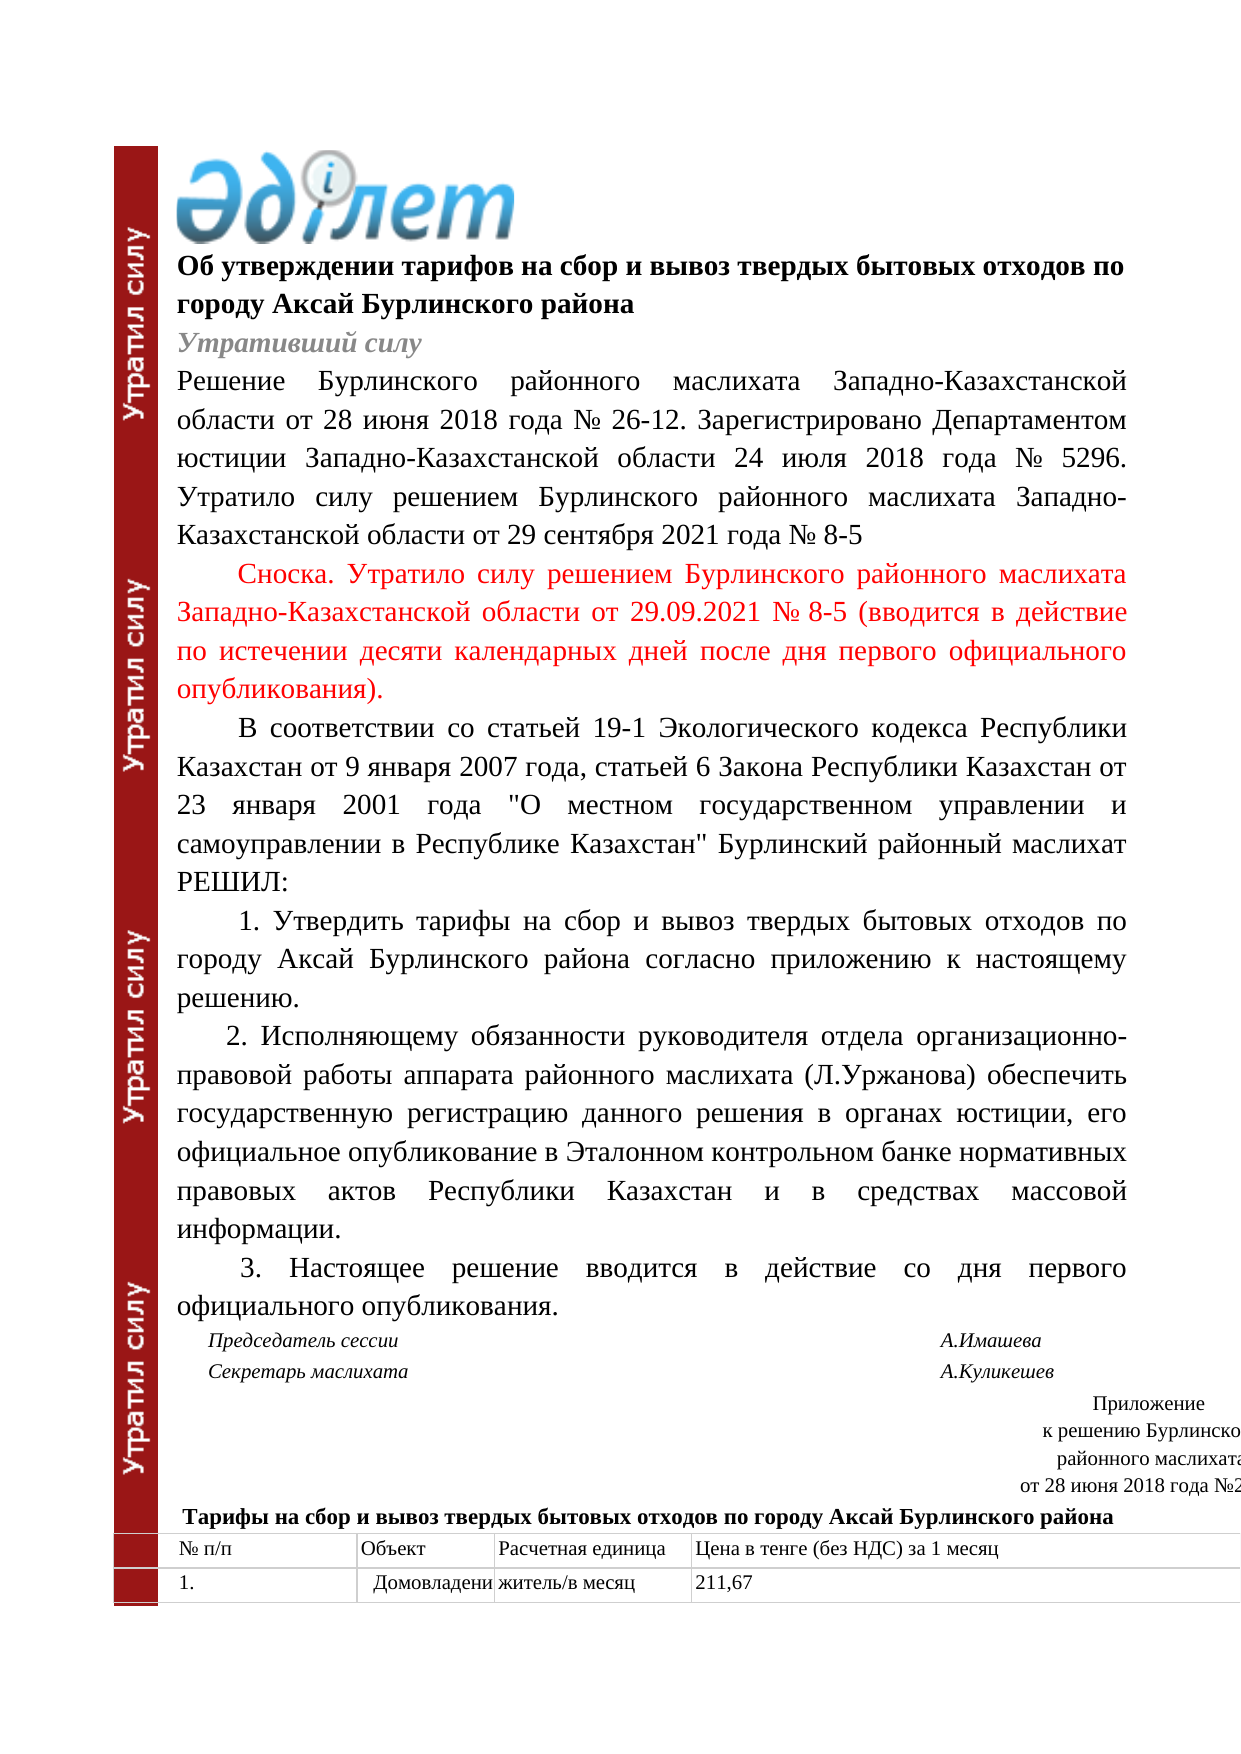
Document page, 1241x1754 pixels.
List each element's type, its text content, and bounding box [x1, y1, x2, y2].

picture [176, 150, 515, 244]
table_cell А.Куликешев [939, 1358, 1240, 1389]
table_header Председатель сессии [101, 1327, 939, 1358]
picture [114, 551, 158, 556]
picture [114, 358, 158, 363]
text 3. Настоящее решение вводится в действие со дня первого официального опубликования. [112, 1250, 1128, 1322]
table_header Цена в тенге (без НДС) за 1 месяц [692, 1534, 1240, 1567]
picture [114, 1013, 158, 1018]
text Решение Бурлинского районного маслихата Западно-Казахстанской области от 28 июня 2018 года № 26-12. Зарегистрировано Департаментом юстиции Западно-Казахстанской области 24 июля 2018 года № 5296. Утратило силу решением Бурлинского районного маслихата Западно-Казахстанской области от 29 сентября 2021 года № 8-5 [112, 363, 1128, 551]
text Об утверждении тарифов на сбор и вывоз твердых бытовых отходов по городу Аксай Бурлинского района [112, 248, 1128, 320]
picture [114, 1245, 158, 1250]
text В соответствии со статьей 19-1 Экологического кодекса Республики Казахстан от 9 января 2007 года, статьей 6 Закона Республики Казахстан от 23 января 2001 года "О местном государственном управлении и самоуправлении в Республике Казахстан" Бурлинский районный маслихат РЕШИЛ: [112, 710, 1128, 898]
text Тарифы на сбор и вывоз твердых бытовых отходов по городу Аксай Бурлинского района [112, 1503, 1128, 1529]
text 1. Утвердить тарифы на сбор и вывоз твердых бытовых отходов по городу Аксай Бурлинского района согласно приложению к настоящему решению. [112, 903, 1128, 1013]
table_cell Секретарь маслихата [101, 1358, 939, 1389]
picture [114, 1529, 158, 1533]
table_cell 1. [114, 1569, 356, 1602]
picture [114, 1322, 158, 1327]
text 2. Исполняющему обязанности руководителя отдела организационно-правовой работы аппарата районного маслихата (Л.Уржанова) обеспечить государственную регистрацию данного решения в органах юстиции, его официальное опубликование в Эталонном контрольном банке нормативных правовых актов Республики Казахстан и в средствах массовой информации. [112, 1018, 1128, 1245]
picture [114, 146, 158, 248]
table_cell житель/в месяц [495, 1569, 691, 1602]
picture [114, 320, 158, 325]
table_header № п/п [114, 1534, 356, 1567]
text Утративший силу [112, 325, 1128, 358]
table_header Приложение к решению Бурлинского районного маслихата от 28 июня 2018 года №26-12 [912, 1389, 1240, 1503]
table_cell 211,67 [692, 1569, 1240, 1602]
table_header [101, 1389, 912, 1503]
picture [114, 898, 158, 903]
text Сноска. Утратило силу решением Бурлинского районного маслихата Западно-Казахстанской области от 29.09.2021 № 8-5 (вводится в действие по истечении десяти календарных дней после дня первого официального опубликования). [112, 556, 1128, 705]
table_cell Домовладения благоустроенные [358, 1569, 494, 1602]
table_header А.Имашева [939, 1327, 1240, 1358]
table_header Расчетная единица [495, 1534, 691, 1567]
table_header Объект [358, 1534, 494, 1567]
picture [114, 705, 158, 710]
